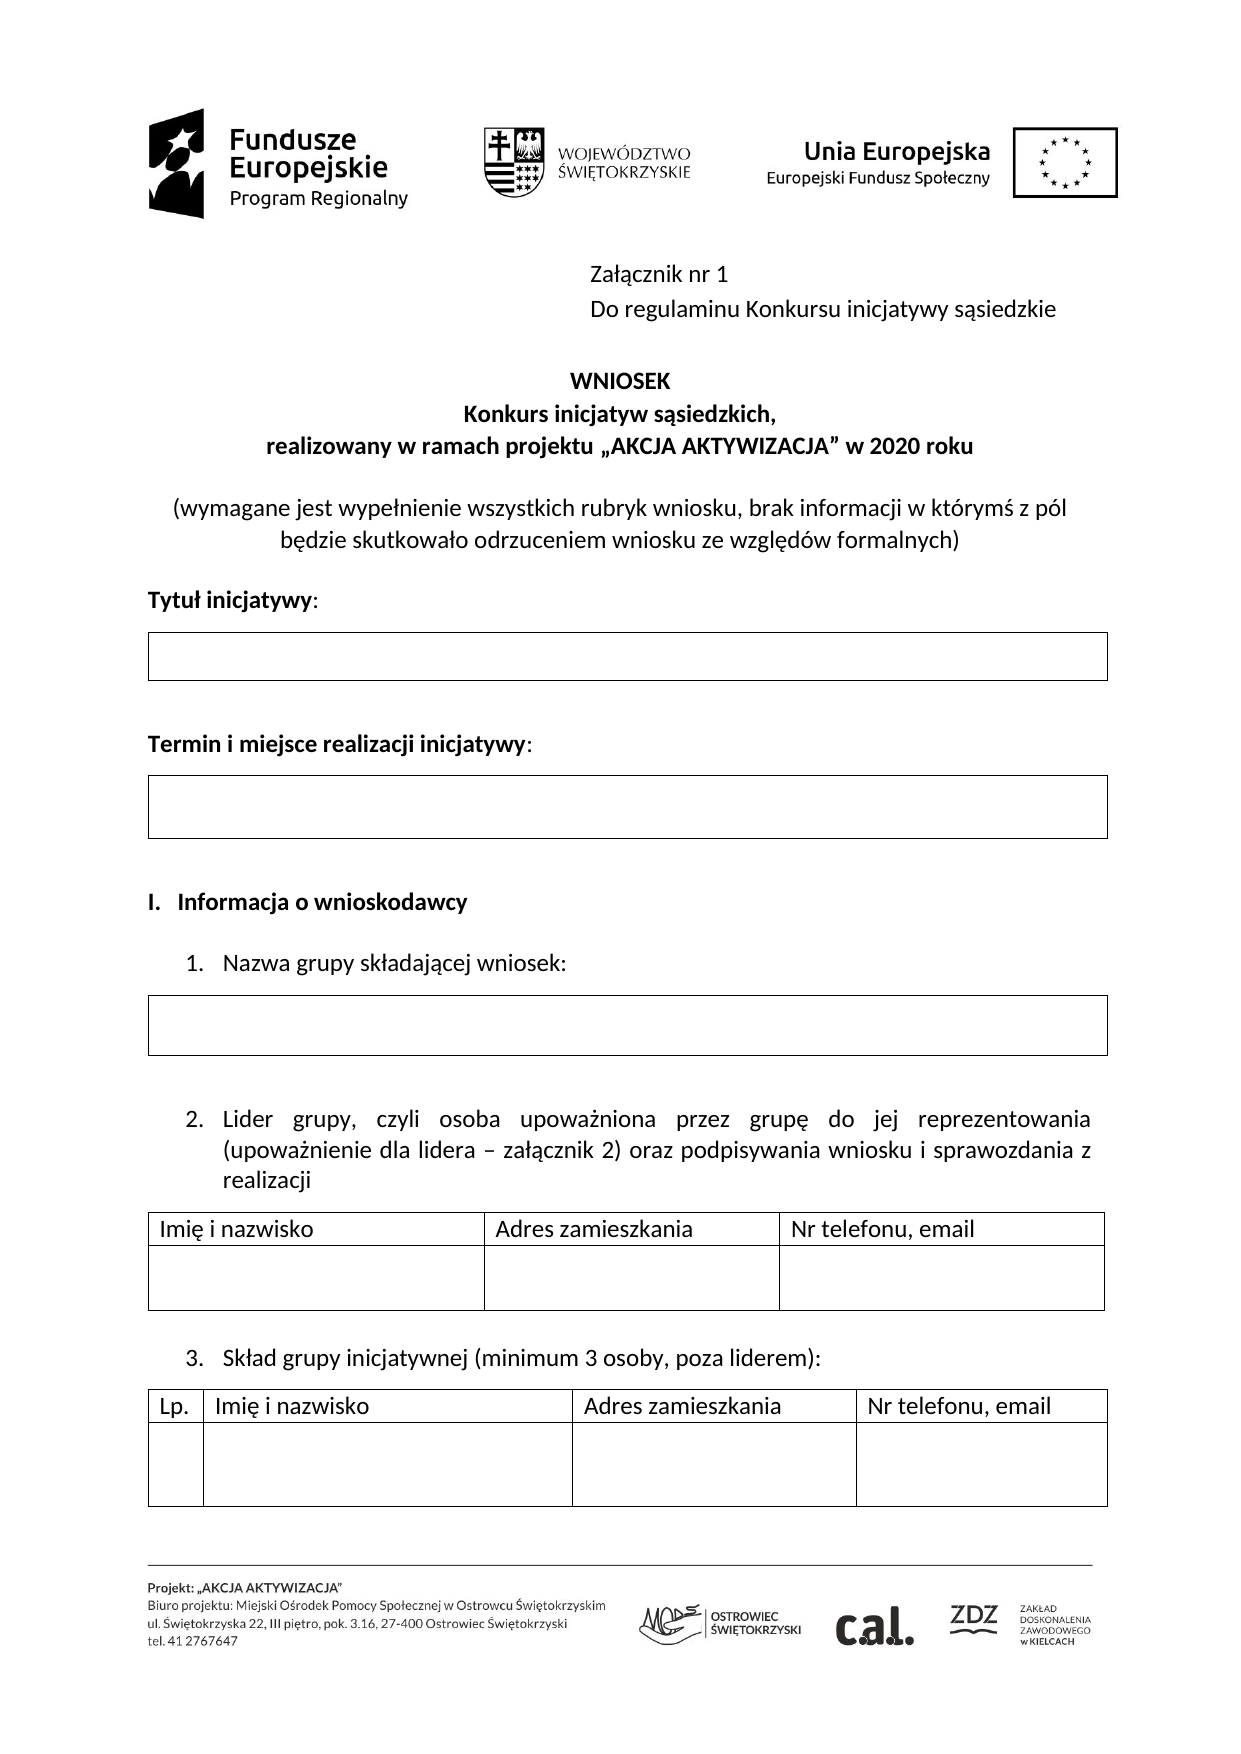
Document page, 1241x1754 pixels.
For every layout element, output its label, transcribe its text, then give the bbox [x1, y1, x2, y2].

list Nazwa grupy składającej wniosek: [185, 947, 1093, 978]
table_cell [780, 1246, 1104, 1310]
table_header Imię i nazwisko [204, 1390, 572, 1422]
table_header [149, 633, 1107, 680]
text Załącznik nr 1 [590, 259, 1093, 289]
table_cell [204, 1423, 572, 1506]
picture [147, 73, 1122, 259]
text Termin i miejsce realizacji inicjatywy: [148, 728, 1093, 758]
table_header [149, 996, 1107, 1055]
table_header Adres zamieszkania [573, 1390, 856, 1422]
table_cell [149, 1246, 484, 1310]
text WNIOSEK [148, 363, 1093, 396]
picture [147, 1545, 1093, 1681]
table_header Adres zamieszkania [485, 1213, 779, 1245]
table_cell [573, 1423, 856, 1506]
text Konkurs inicjatyw sąsiedzkich, [148, 396, 1093, 428]
text (wymagane jest wypełnienie wszystkich rubryk wniosku, brak informacji w którymś z pól będzie skutkowało odrzuceniem wniosku ze względów formalnych) [148, 490, 1093, 555]
list Lider grupy, czyli osoba upoważniona przez grupę do jej reprezentowania (upoważnienie dla lidera – załącznik 2) oraz podpisywania wniosku i sprawozdania z realizacji [185, 1103, 1093, 1195]
list Informacja o wnioskodawcy [148, 886, 1093, 917]
table_header Nr telefonu, email [857, 1390, 1107, 1422]
table_header Imię i nazwisko [149, 1213, 484, 1245]
table_header [149, 776, 1107, 838]
text realizowany w ramach projektu „AKCJA AKTYWIZACJA” w 2020 roku [148, 428, 1093, 461]
table_header Lp. [149, 1390, 203, 1422]
text Tytuł inicjatywy: [148, 584, 1093, 615]
table_cell [857, 1423, 1107, 1506]
table_cell [149, 1423, 203, 1506]
text Do regulaminu Konkursu inicjatywy sąsiedzkie [516, 293, 1093, 324]
table_cell [485, 1246, 779, 1310]
list Skład grupy inicjatywnej (minimum 3 osoby, poza liderem): [185, 1342, 1093, 1372]
table_header Nr telefonu, email [780, 1213, 1104, 1245]
